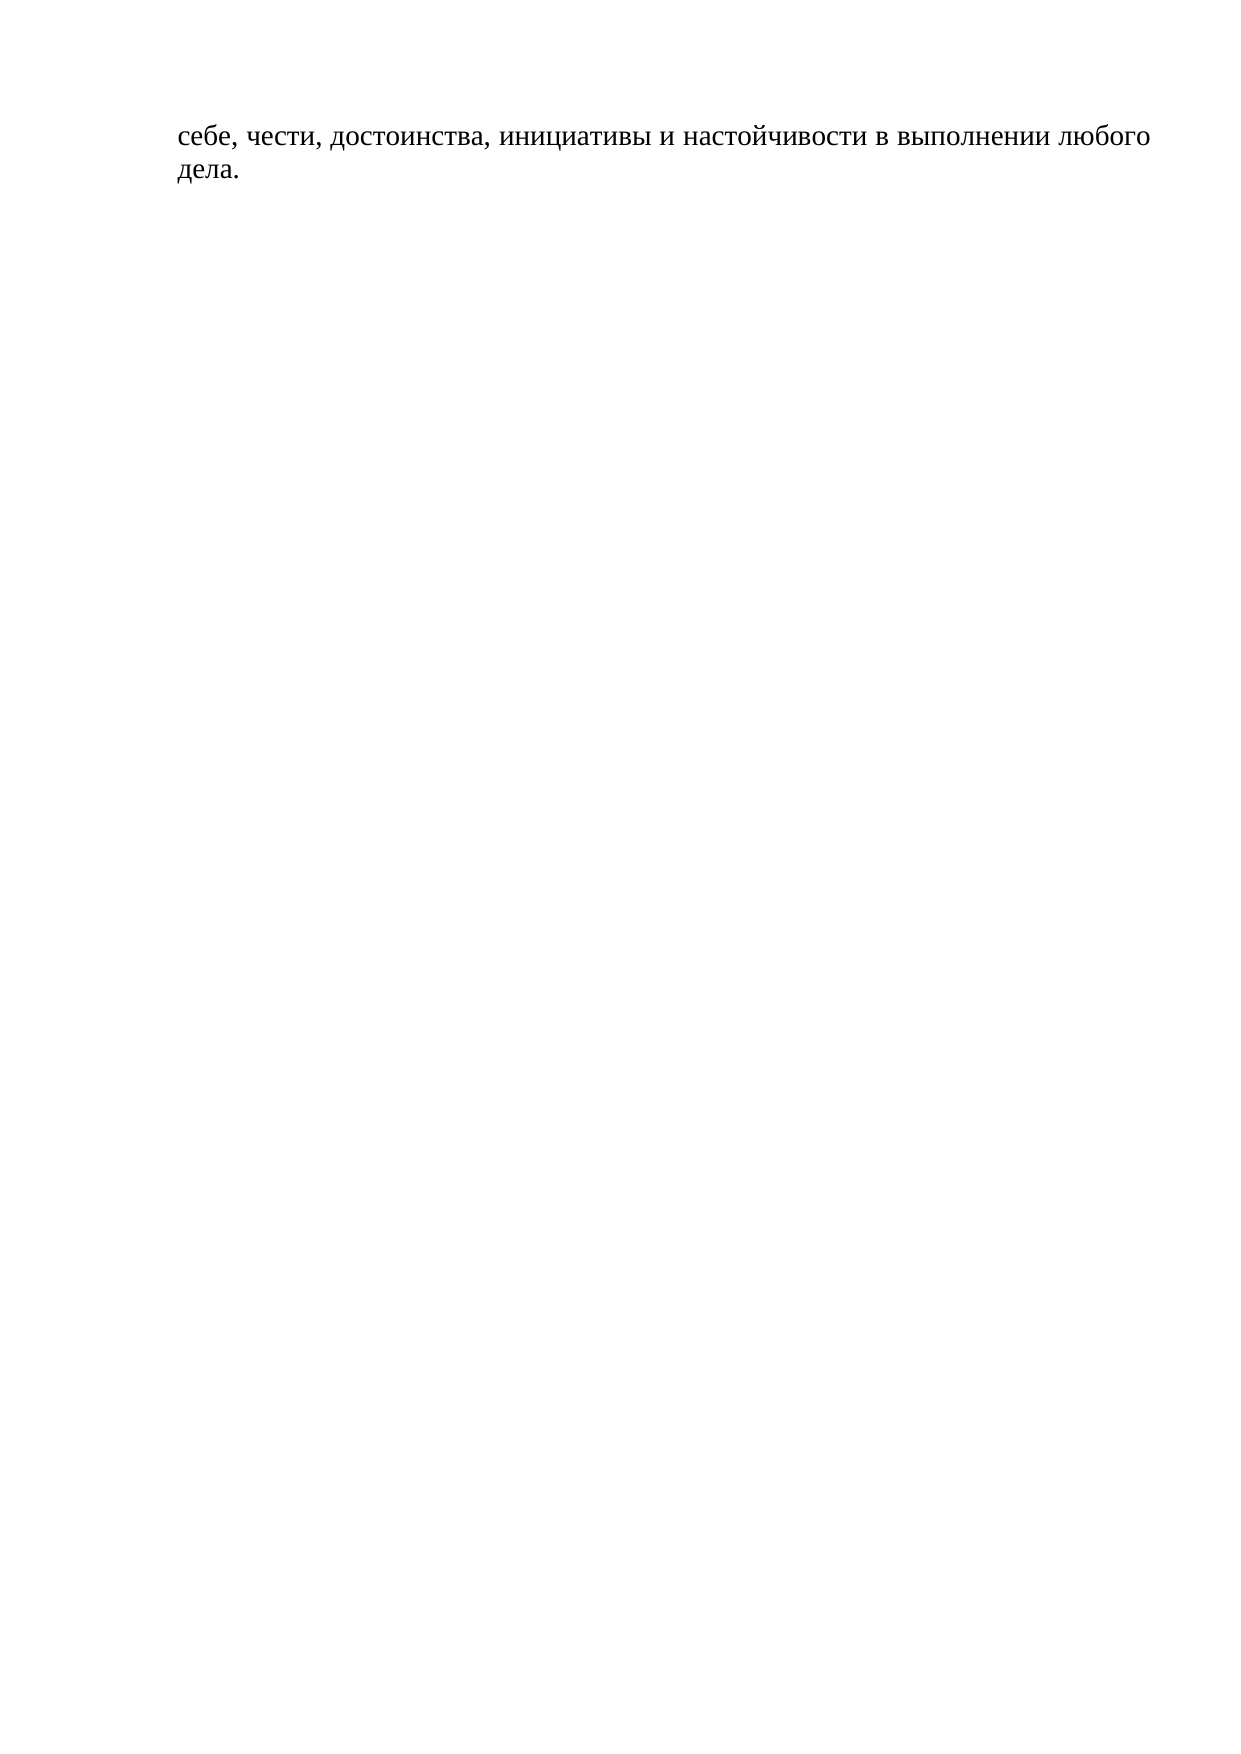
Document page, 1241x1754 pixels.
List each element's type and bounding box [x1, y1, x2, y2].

text [177, 118, 1152, 185]
